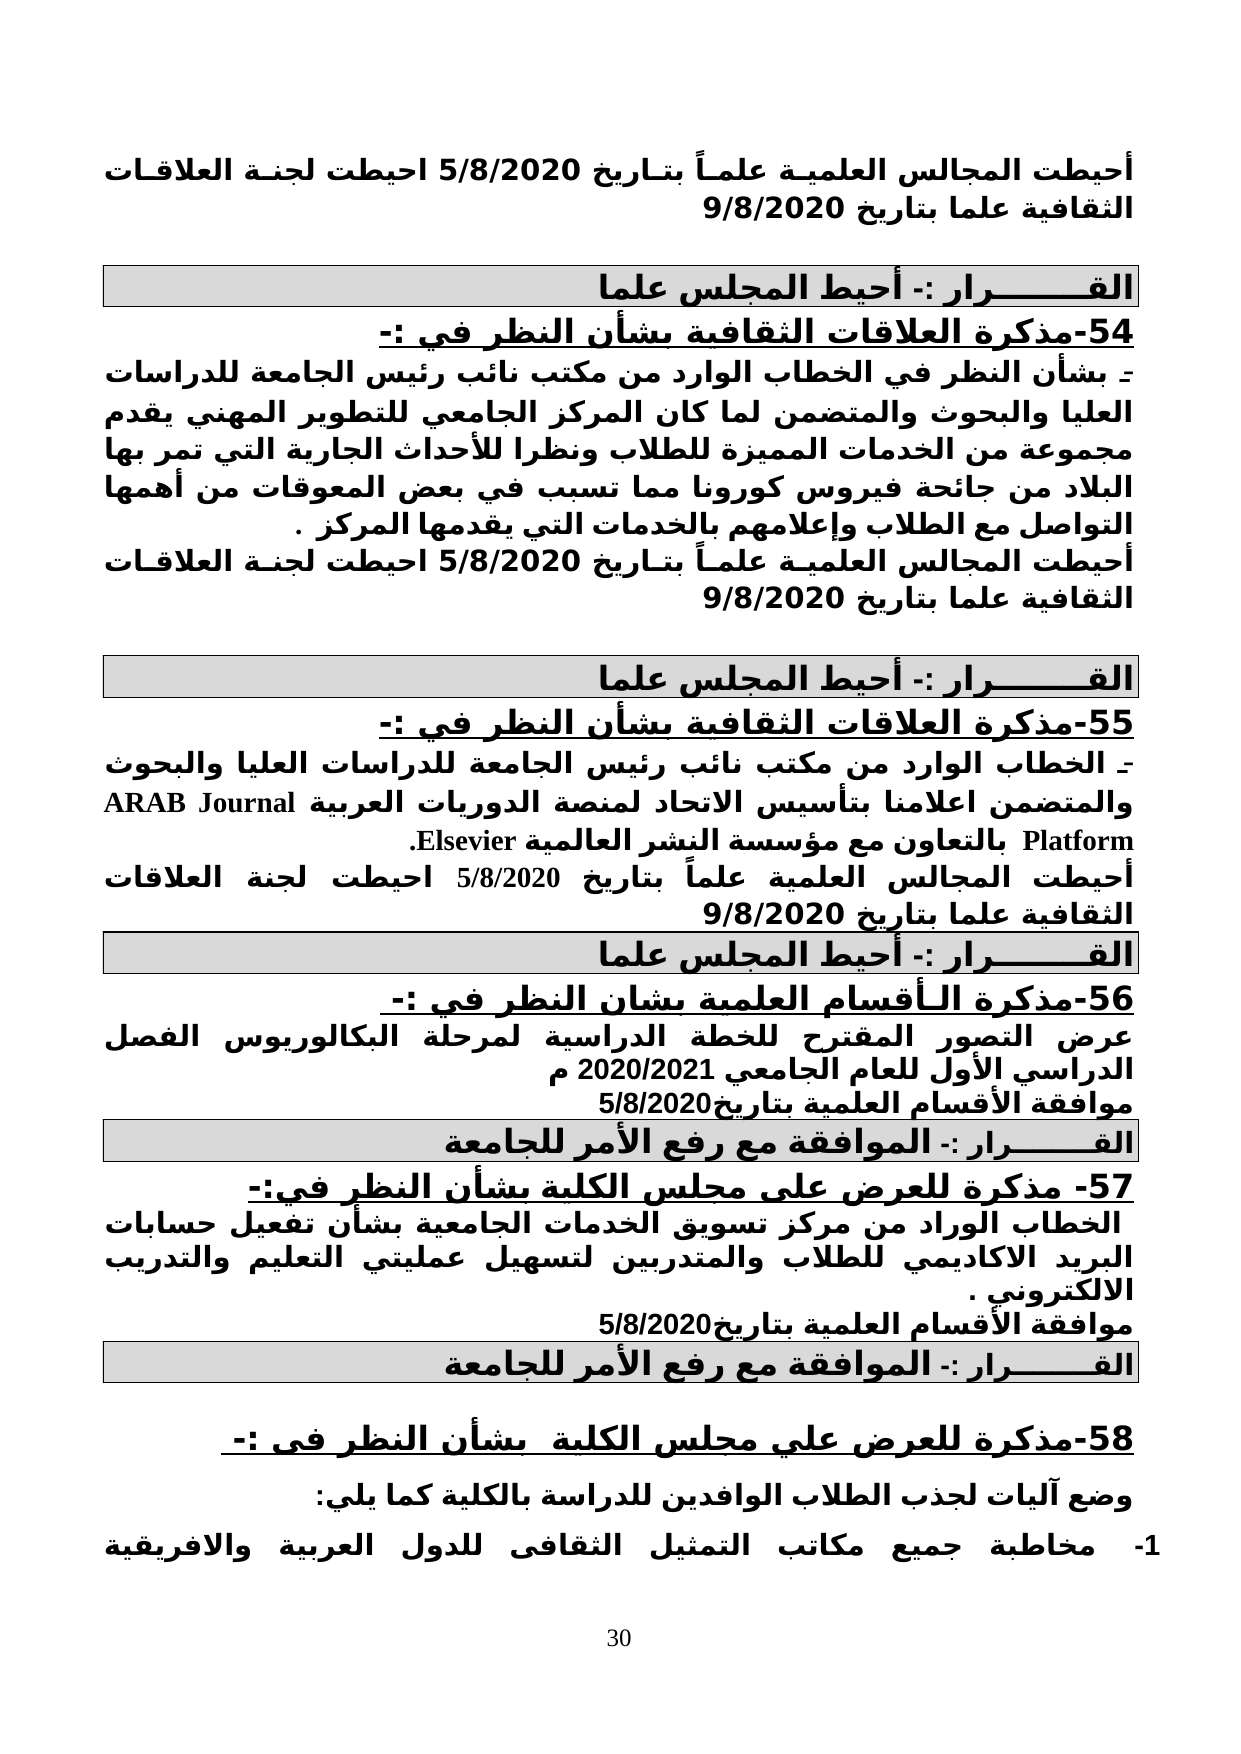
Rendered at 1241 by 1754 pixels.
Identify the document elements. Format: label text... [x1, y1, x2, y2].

text أحيطت المجالس العلمية علماً بتاريخ 5/8/2020 احيطت لجنة العلاقات الثقافية علما بتاريخ 9/8/2020 [103, 856, 1134, 931]
text 54-مذكرة العلاقات الثقافية بشأن النظر في :- [103, 313, 1134, 352]
text 55-مذكرة العلاقات الثقافية بشأن النظر في :- [103, 704, 1134, 743]
text 56-مذكرة الـأقسام العلمية بشان النظر في :- [103, 980, 1134, 1019]
text القــــــــرار :- الموافقة مع رفع الأمر للجامعة [104, 1120, 1138, 1161]
text - الخطاب الوارد من مكتب نائب رئيس الجامعة للدراسات العليا والبحوث والمتضمن اعلامنا بتأسيس الاتحاد لمنصة الدوريات العربية ARAB Journal Platform بالتعاون مع مؤسسة النشر العالمية Elsevier. [103, 743, 1134, 856]
text القــــــــرار :- أحيط المجلس علما [104, 266, 1138, 306]
text القــــــــرار :- أحيط المجلس علما [104, 656, 1138, 697]
text أحيطت المجالس العلمية علماً بتاريخ 5/8/2020 احيطت لجنة العلاقات الثقافية علما بتاريخ 9/8/2020 [103, 541, 1134, 616]
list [103, 1528, 1134, 1562]
text 57- مذكرة للعرض على مجلس الكلية بشأن النظر في:- [103, 1168, 1134, 1206]
text أحيطت المجالس العلمية علماً بتاريخ 5/8/2020 احيطت لجنة العلاقات الثقافية علما بتاريخ 9/8/2020 [103, 150, 1134, 225]
text - بشأن النظر في الخطاب الوارد من مكتب نائب رئيس الجامعة للدراسات العليا والبحوث والمتضمن لما كان المركز الجامعي للتطوير المهني يقدم مجموعة من الخدمات المميزة للطلاب ونظرا للأحداث الجارية التي تمر بها البلاد من جائحة فيروس كورونا مما تسبب في بعض المعوقات من أهمها التواصل مع الطلاب وإعلامهم بالخدمات التي يقدمها المركز . [103, 352, 1134, 541]
text الخطاب الوراد من مركز تسويق الخدمات الجامعية بشأن تفعيل حسابات البريد الاكاديمي للطلاب والمتدربين لتسهيل عمليتي التعليم والتدريب الالكتروني . [103, 1206, 1134, 1307]
text وضع آليات لجذب الطلاب الوافدين للدراسة بالكلية كما يلي: [103, 1478, 1134, 1511]
text موافقة الأقسام العلمية بتاريخ5/8/2020 [103, 1307, 1134, 1341]
text القــــــــرار :- الموافقة مع رفع الأمر للجامعة [104, 1342, 1138, 1382]
text القــــــــرار :- أحيط المجلس علما [104, 933, 1138, 973]
text 58-مذكرة للعرض علي مجلس الكلية بشأن النظر فى :- [103, 1419, 1134, 1458]
text عرض التصور المقترح للخطة الدراسية لمرحلة البكالوريوس الفصل الدراسي الأول للعام الجامعي 2020/2021 م [103, 1019, 1134, 1086]
text موافقة الأقسام العلمية بتاريخ5/8/2020 [103, 1086, 1134, 1119]
